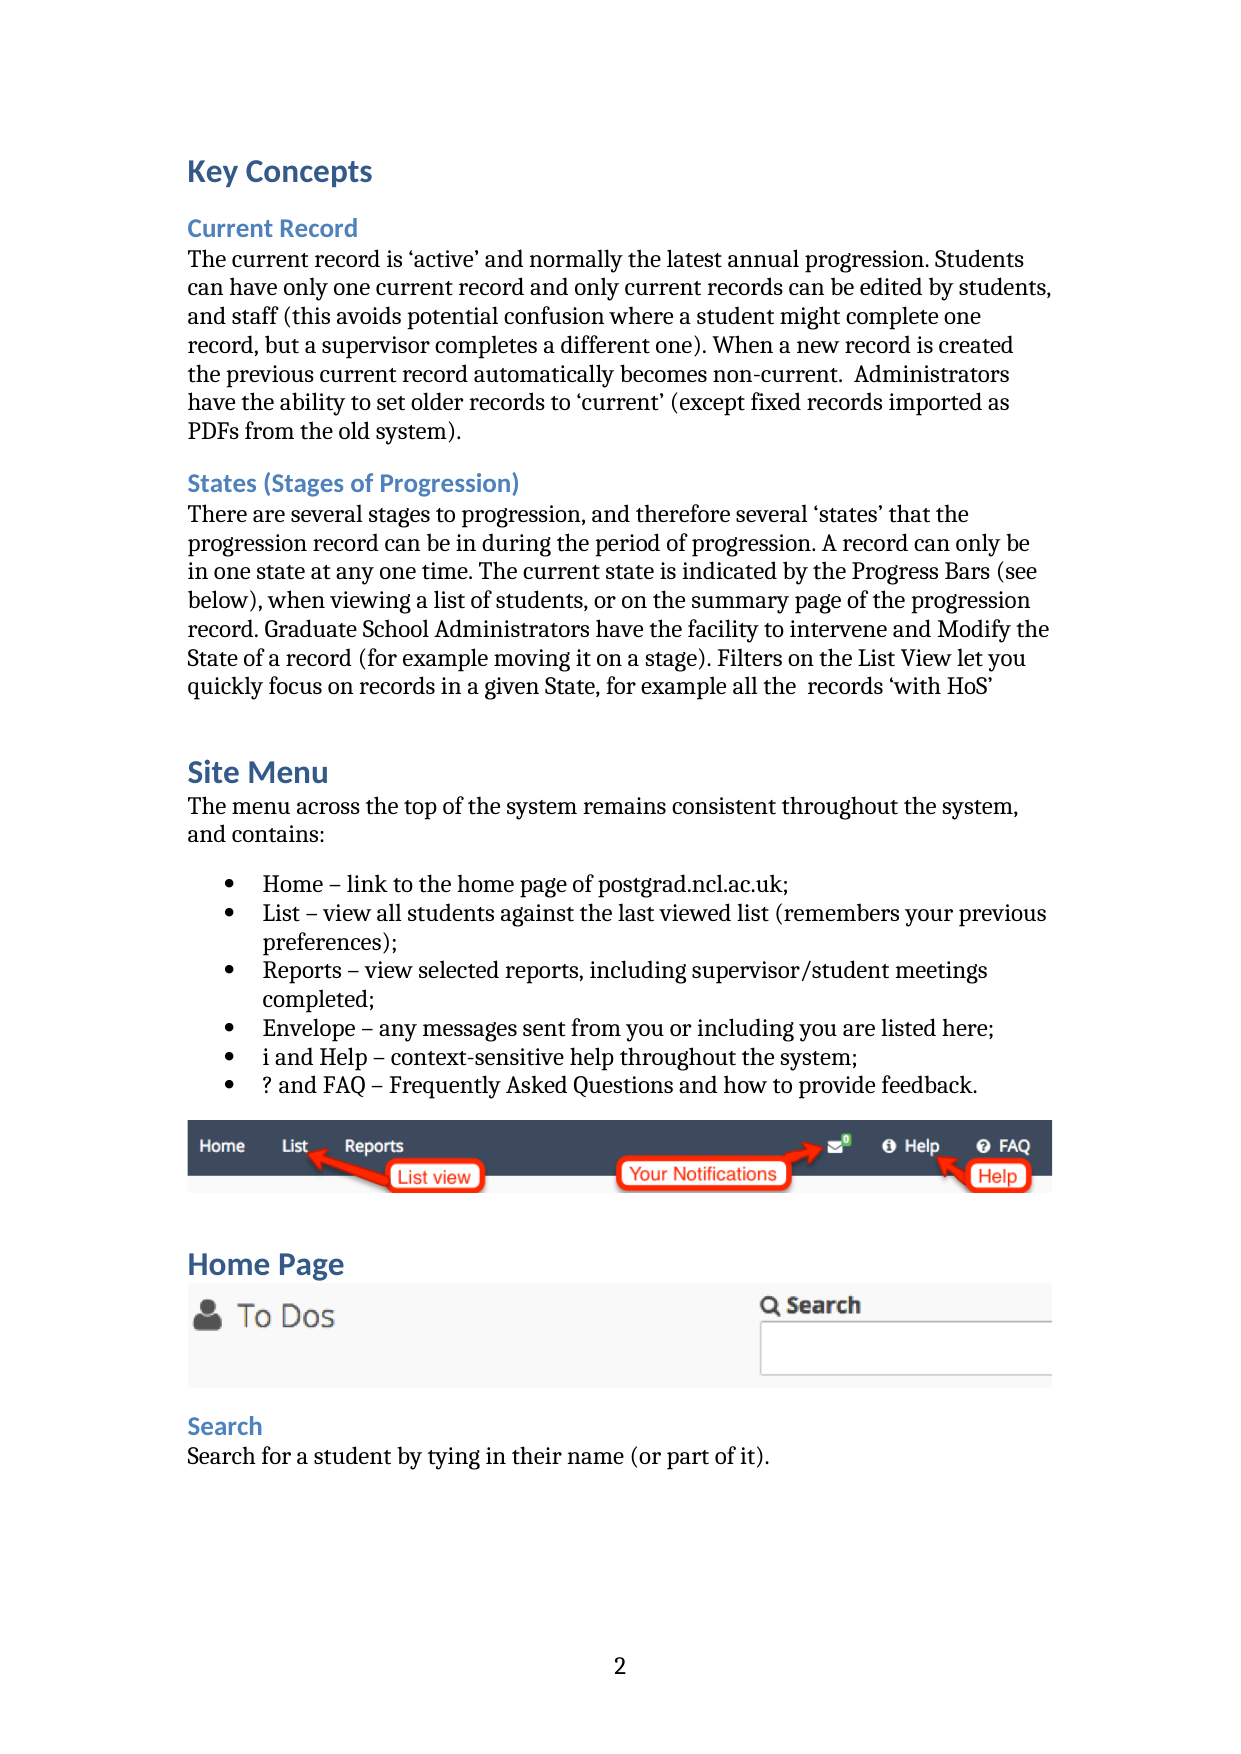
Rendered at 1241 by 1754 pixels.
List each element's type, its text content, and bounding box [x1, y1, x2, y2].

list Envelope – any messages sent from you or including you are listed here; [225, 1014, 1053, 1042]
picture [187, 1283, 1053, 1388]
subtitle Site Menu [187, 751, 1053, 792]
subtitle Current Record [187, 212, 1053, 244]
subtitle Home Page [187, 1243, 1053, 1283]
list Reports – view selected reports, including supervisor/student meetings completed; [225, 956, 1053, 1014]
text The current record is ‘active’ and normally the latest annual progression. Students can have only one current record and only current records can be edited by students, and staff (this avoids potential confusion where a student might complete one record, but a supervisor completes a different one). When a new record is created the previous current record automatically becomes non-current. Administrators have the ability to set older records to ‘current’ (except fixed records imported as PDFs from the old system). [187, 244, 1053, 446]
subtitle Key Concepts [187, 150, 1053, 191]
text The menu across the top of the system remains consistent throughout the system, and contains: [187, 792, 1053, 849]
list List – view all students against the last viewed list (remembers your previous preferences); [225, 899, 1053, 956]
picture [187, 1120, 1053, 1193]
list Home – link to the home page of postgrad.ncl.ac.uk; [225, 870, 1053, 899]
subtitle States (Stages of Progression) [187, 467, 1053, 500]
text There are several stages to progression, and therefore several ‘states’ that the progression record can be in during the period of progression. A record can only be in one state at any one time. The current state is indicated by the Progress Bars (see below), when viewing a list of students, or on the summary page of the progression record. Graduate School Administrators have the facility to intervene and Modify the State of a record (for example moving it on a stage). Filters on the List View let you quickly focus on records in a given State, for example all the records ‘with HoS’ [187, 500, 1053, 701]
list i and Help – context-sensitive help throughout the system; [225, 1042, 1053, 1071]
text Search for a student by tying in their name (or part of it). [187, 1442, 1053, 1471]
subtitle Search [187, 1409, 1053, 1442]
list ? and FAQ – Frequently Asked Questions and how to provide feedback. [225, 1071, 1053, 1100]
